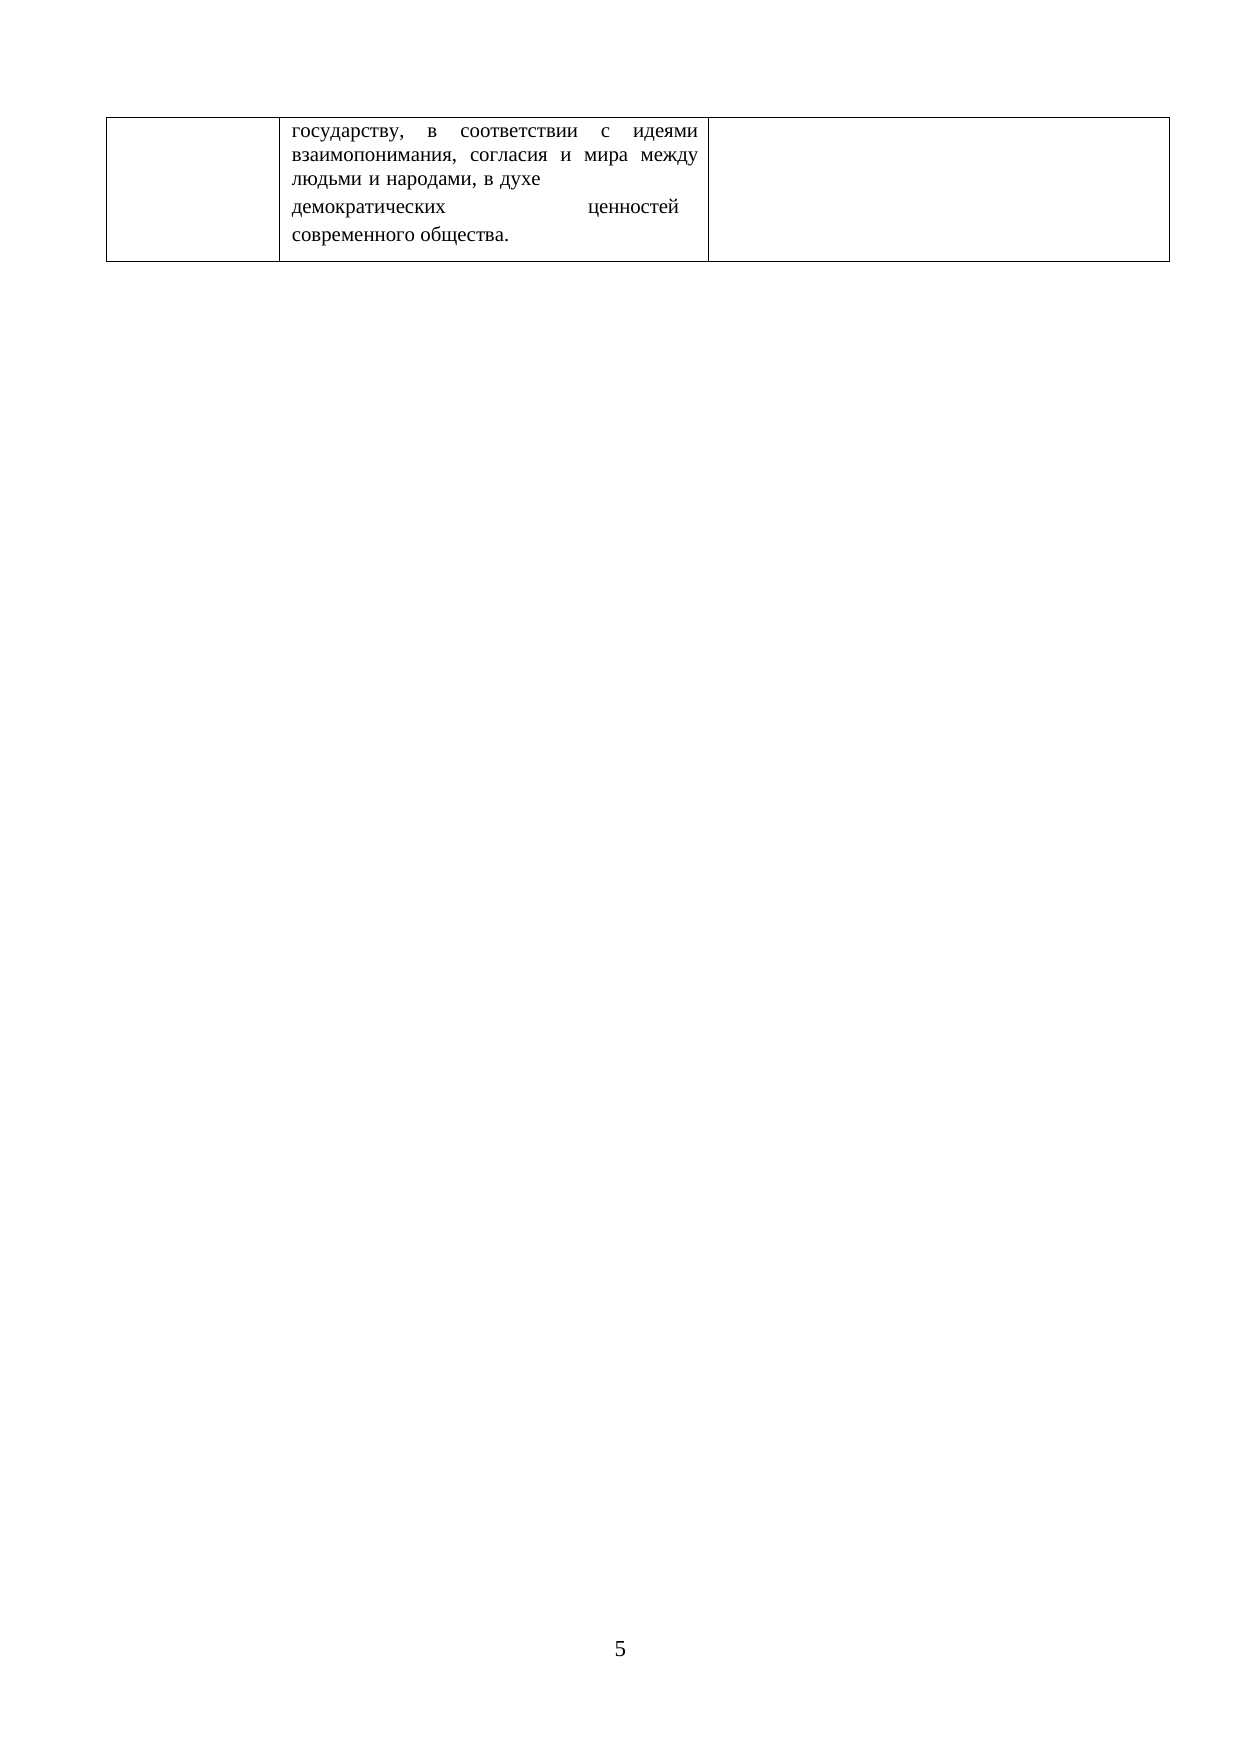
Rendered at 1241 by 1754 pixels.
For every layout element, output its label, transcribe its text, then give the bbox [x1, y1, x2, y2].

table_header государству, в соответствии с идеями взаимопонимания, согласия и мира между людьми и народами, в духе демократических ценностей современного общества. [280, 118, 708, 261]
table_header [107, 118, 279, 261]
table_header [709, 118, 1169, 261]
